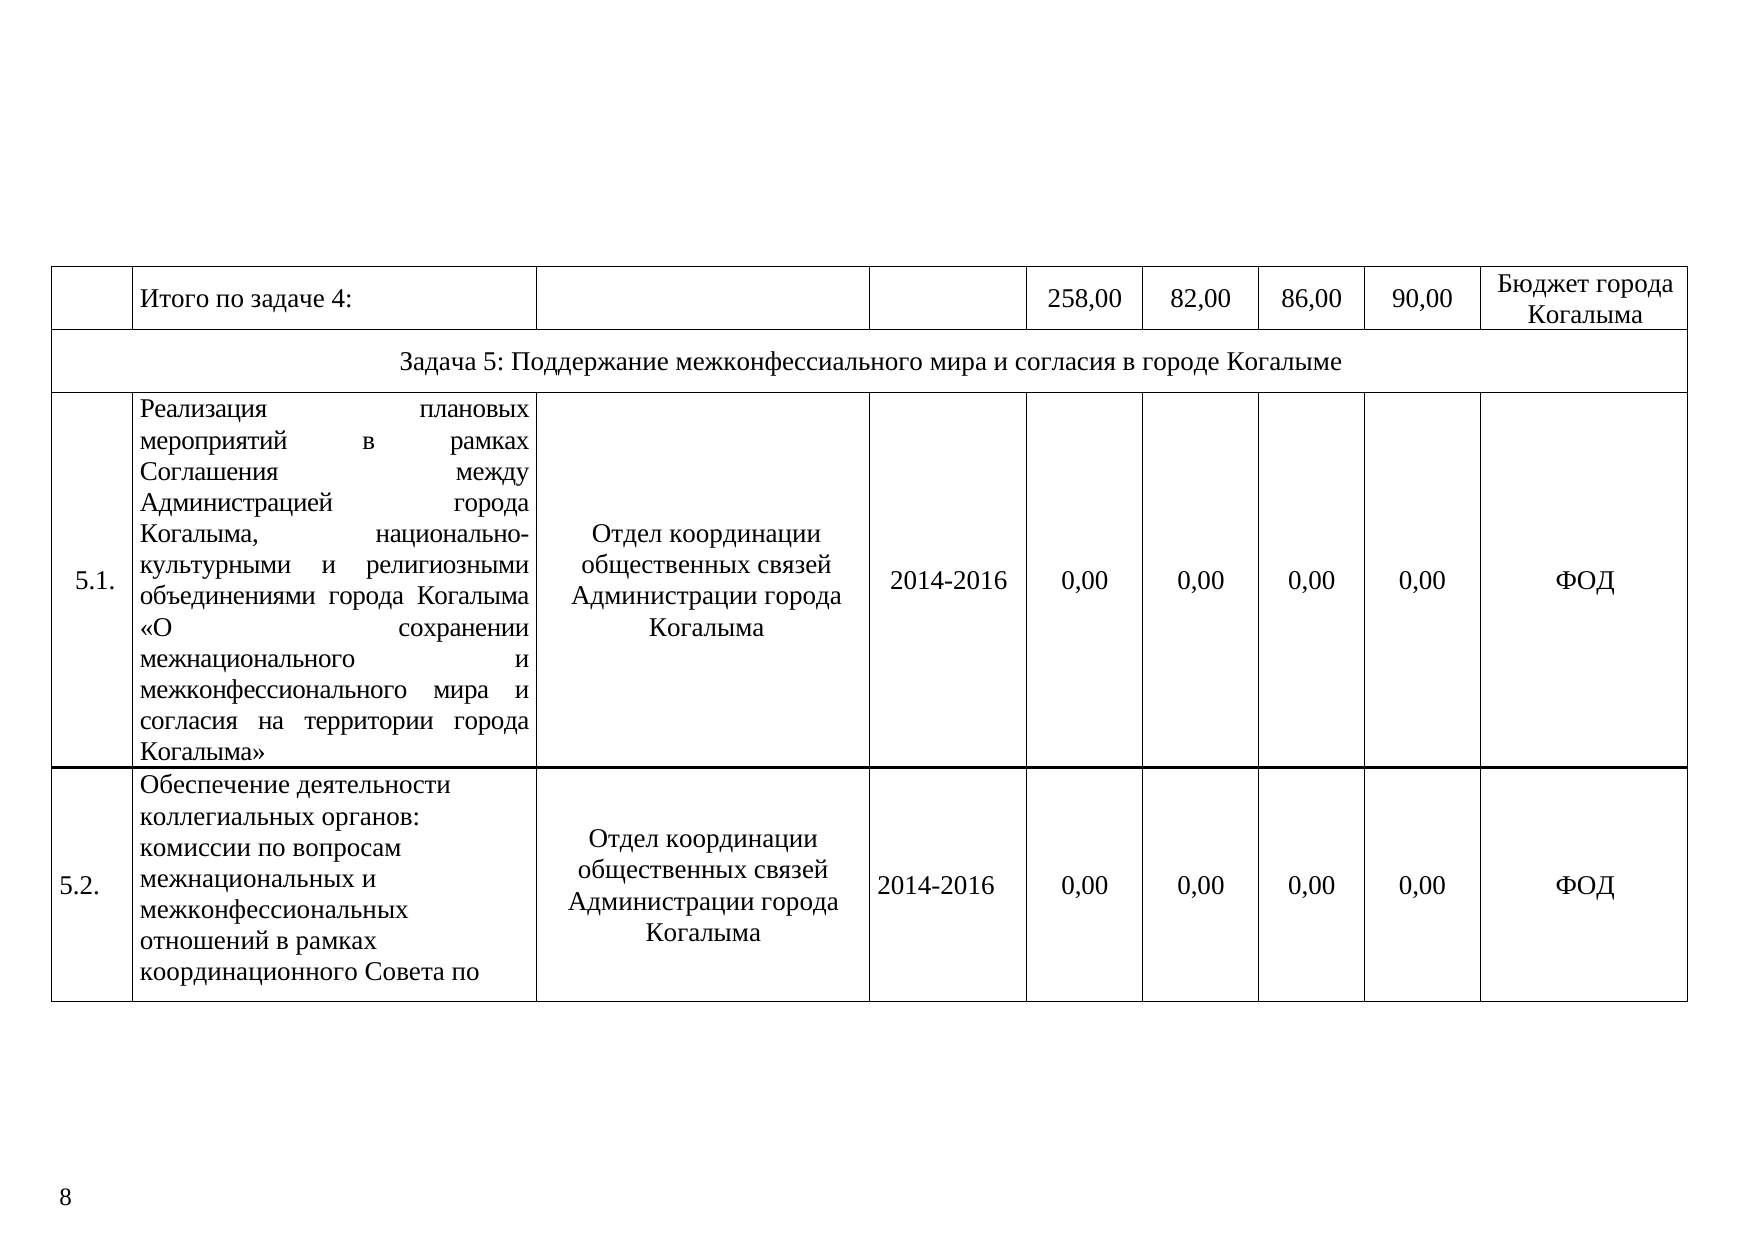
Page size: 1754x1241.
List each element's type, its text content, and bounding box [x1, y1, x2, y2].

table_cell 258,00 [1027, 267, 1142, 329]
table_cell Задача 5: Поддержание межконфессиального мира и согласия в городе Когалыме [52, 330, 1687, 392]
table_cell [52, 267, 132, 329]
table_cell 0,00 [1259, 393, 1364, 766]
table_cell [870, 267, 1026, 329]
table_cell 90,00 [1365, 267, 1480, 329]
table_cell ФОД [1481, 393, 1687, 766]
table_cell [1481, 267, 1687, 329]
table_header 0,00 [1027, 769, 1142, 1001]
table_cell 5.1. [52, 393, 132, 766]
table_header 0,00 [1143, 769, 1258, 1001]
table_cell 0,00 [1027, 393, 1142, 766]
table_header ФОД [1481, 769, 1687, 1001]
table_cell Итого по задаче 4: [133, 267, 536, 329]
table_header 0,00 [1365, 769, 1480, 1001]
table_cell 0,00 [1143, 393, 1258, 766]
table_cell Отдел координации общественных связей Администрации города Когалыма [537, 393, 869, 766]
table_header 0,00 [1259, 769, 1364, 1001]
table_cell Реализация плановых мероприятий в рамках Соглашения между Администрацией города Когалыма, национально-культурными и религиозными объединениями города Когалыма «О сохранении межнационального и межконфессионального мира и согласия на территории города Когалыма» [133, 393, 536, 766]
table_header 2014-2016 [870, 769, 1026, 1001]
table_cell 86,00 [1259, 267, 1364, 329]
table_cell 2014-2016 [870, 393, 1026, 766]
table_header 5.2. [52, 769, 132, 1001]
table_cell 0,00 [1365, 393, 1480, 766]
table_header Отдел координации общественных связей Администрации города Когалыма [537, 769, 869, 1001]
table_cell [537, 267, 869, 329]
table_cell 82,00 [1143, 267, 1258, 329]
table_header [133, 769, 536, 1001]
